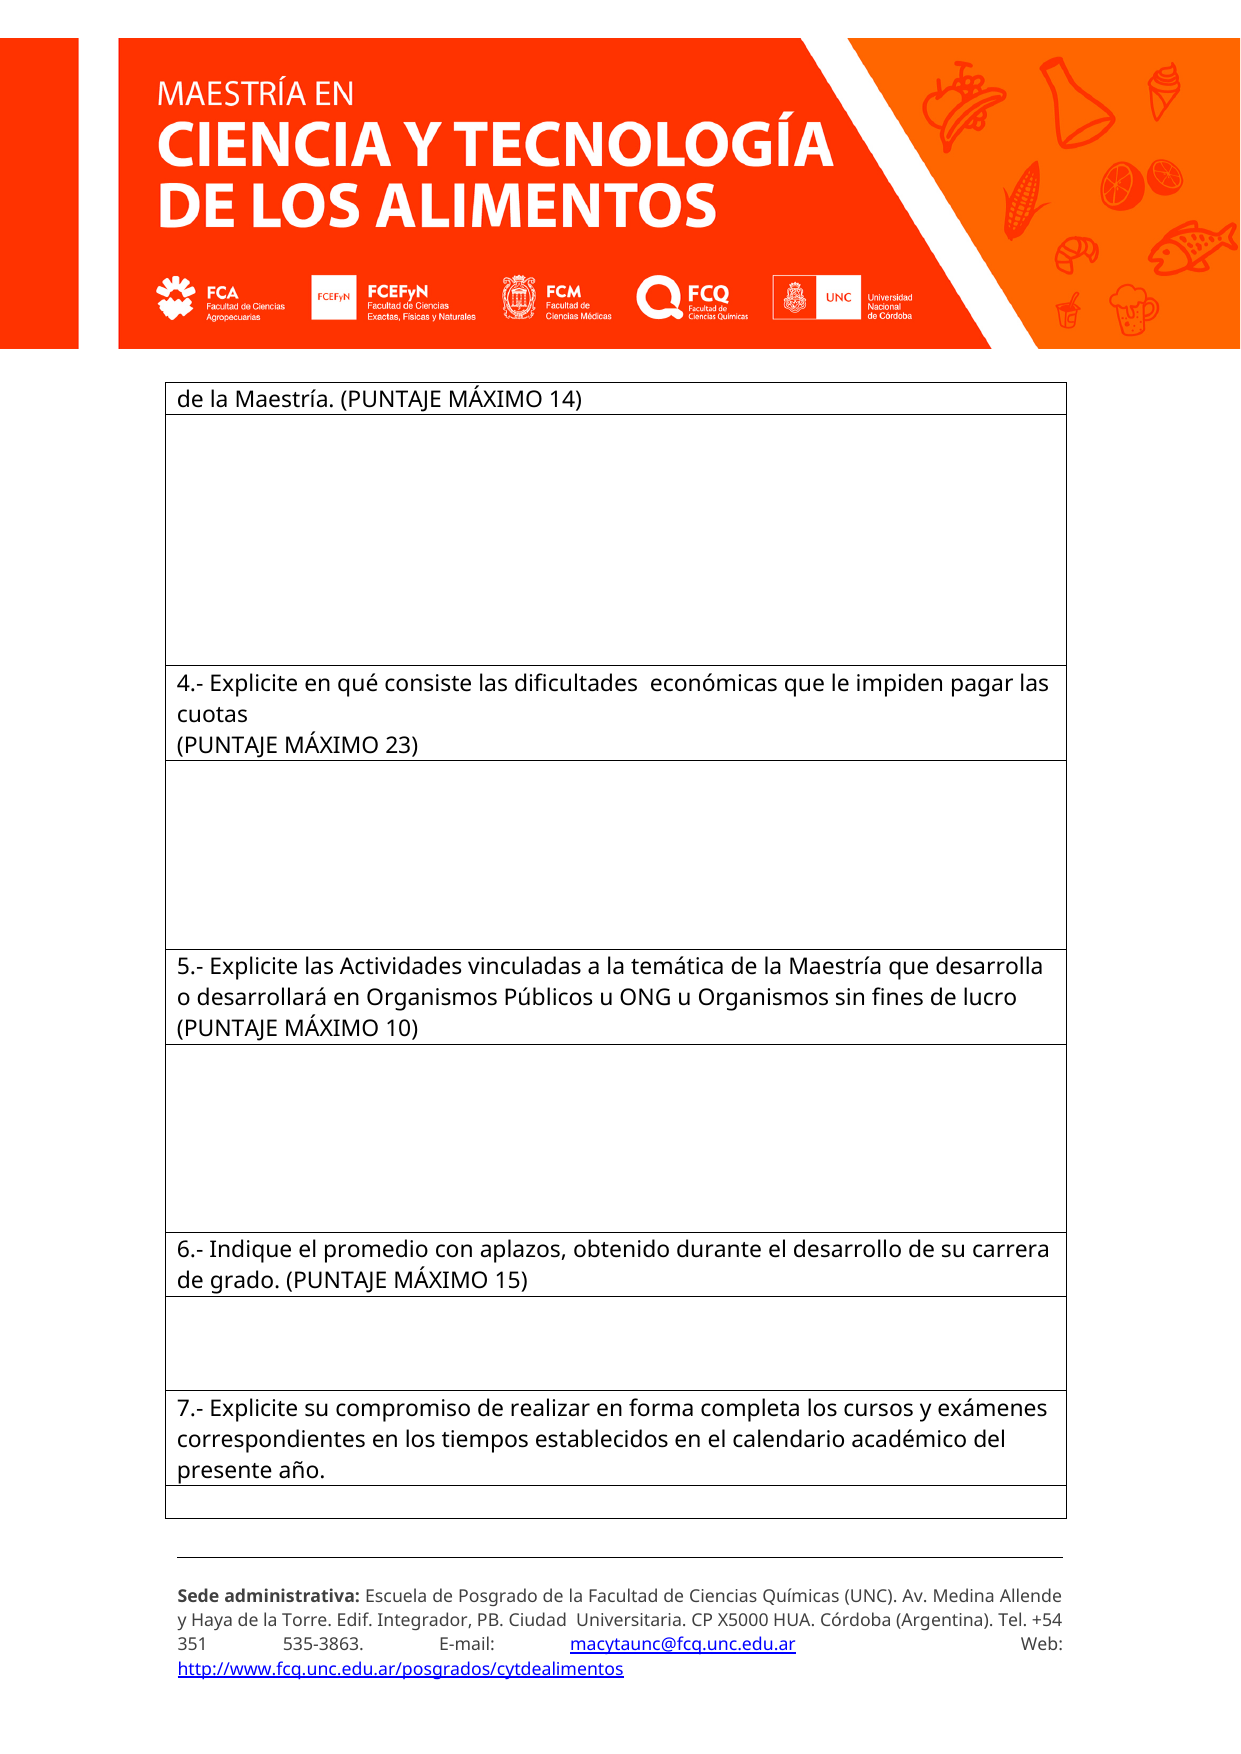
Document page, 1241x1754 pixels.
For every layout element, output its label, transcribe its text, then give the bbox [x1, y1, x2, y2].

table_cell 4.- Explicite en qué consiste las dificultades económicas que le impiden pagar las cuotas (PUNTAJE MÁXIMO 23) [166, 666, 1066, 760]
table_cell 3.- Explicite sus antecedentes personales estrictamente vinculados a la temática de la Maestría. (PUNTAJE MÁXIMO 14) [166, 383, 1066, 414]
table_cell 7.- Explicite su compromiso de realizar en forma completa los cursos y exámenes correspondientes en los tiempos establecidos en el calendario académico del presente año. [166, 1391, 1066, 1485]
table_cell [166, 1045, 1066, 1232]
table_cell [166, 761, 1066, 949]
table_cell [166, 1297, 1066, 1390]
table_cell 6.- Indique el promedio con aplazos, obtenido durante el desarrollo de su carrera de grado. (PUNTAJE MÁXIMO 15) [166, 1233, 1066, 1296]
table_cell 5.- Explicite las Actividades vinculadas a la temática de la Maestría que desarrolla o desarrollará en Organismos Públicos u ONG u Organismos sin fines de lucro (PUNTAJE MÁXIMO 10) [166, 950, 1066, 1043]
picture [0, 38, 1241, 349]
table_cell [166, 1486, 1066, 1517]
table_cell [166, 415, 1066, 665]
